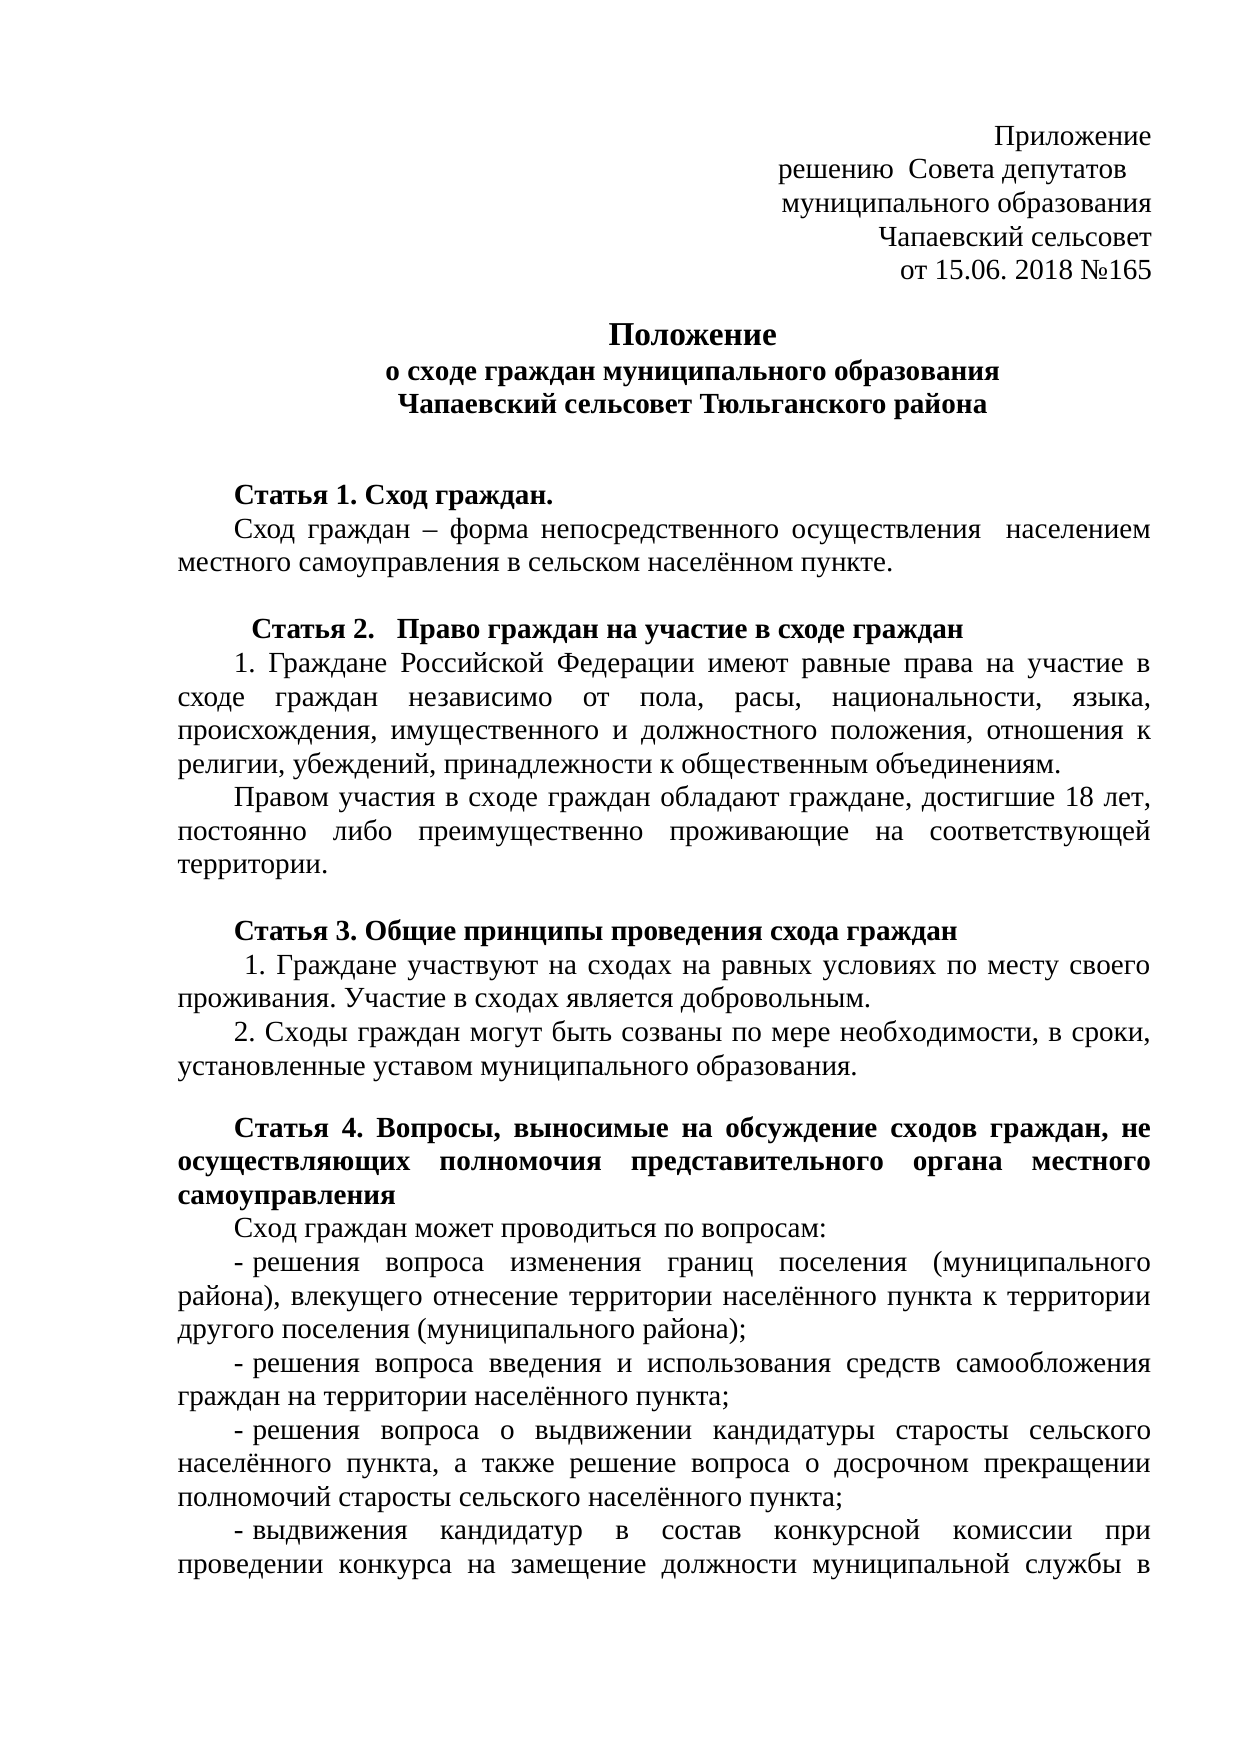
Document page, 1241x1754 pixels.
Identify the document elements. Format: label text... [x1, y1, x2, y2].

text Сход граждан – форма непосредственного осуществления населением местного самоуправления в сельском населённом пункте. [177, 511, 1152, 578]
text муниципального образования [177, 185, 1152, 219]
list решения вопроса изменения границ поселения (муниципального района), влекущего отнесение территории населённого пункта к территории другого поселения (муниципального района); [177, 1244, 1152, 1345]
text Правом участия в сходе граждан обладают граждане, достигшие 18 лет, постоянно либо преимущественно проживающие на соответствующей территории. [177, 779, 1152, 880]
text Статья 2. Право граждан на участие в сходе граждан [177, 612, 1152, 645]
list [177, 1512, 1152, 1579]
text 1. Граждане участвуют на сходах на равных условиях по месту своего проживания. Участие в сходах является добровольным. [177, 947, 1152, 1014]
text Сход граждан может проводиться по вопросам: [177, 1211, 1152, 1244]
list решения вопроса введения и использования средств самообложения граждан на территории населённого пункта; [177, 1345, 1152, 1412]
text от 15.06. 2018 №165 [177, 252, 1152, 286]
subtitle Чапаевский сельсовет Тюльганского района [177, 386, 1152, 420]
text Чапаевский сельсовет [177, 219, 1152, 252]
text 1. Граждане Российской Федерации имеют равные права на участие в сходе граждан независимо от пола, расы, национальности, языка, происхождения, имущественного и должностного положения, отношения к религии, убеждений, принадлежности к общественным объединениям. [177, 645, 1152, 779]
subtitle Статья 1. Сход граждан. [177, 477, 1152, 511]
list решения вопроса о выдвижении кандидатуры старосты сельского населённого пункта, а также решение вопроса о досрочном прекращении полномочий старосты сельского населённого пункта; [177, 1412, 1152, 1512]
subtitle Положение [177, 314, 1152, 353]
subtitle Статья 3. Общие принципы проведения схода граждан [177, 913, 1152, 947]
text решению Совета депутатов [177, 152, 1152, 185]
text Статья 4. Вопросы, выносимые на обсуждение сходов граждан, не осуществляющих полномочия представительного органа местного самоуправления [177, 1110, 1152, 1211]
text Приложение [177, 118, 1152, 152]
title о сходе граждан муниципального образования [177, 353, 1152, 386]
text 2. Сходы граждан могут быть созваны по мере необходимости, в сроки, установленные уставом муниципального образования. [177, 1014, 1152, 1081]
